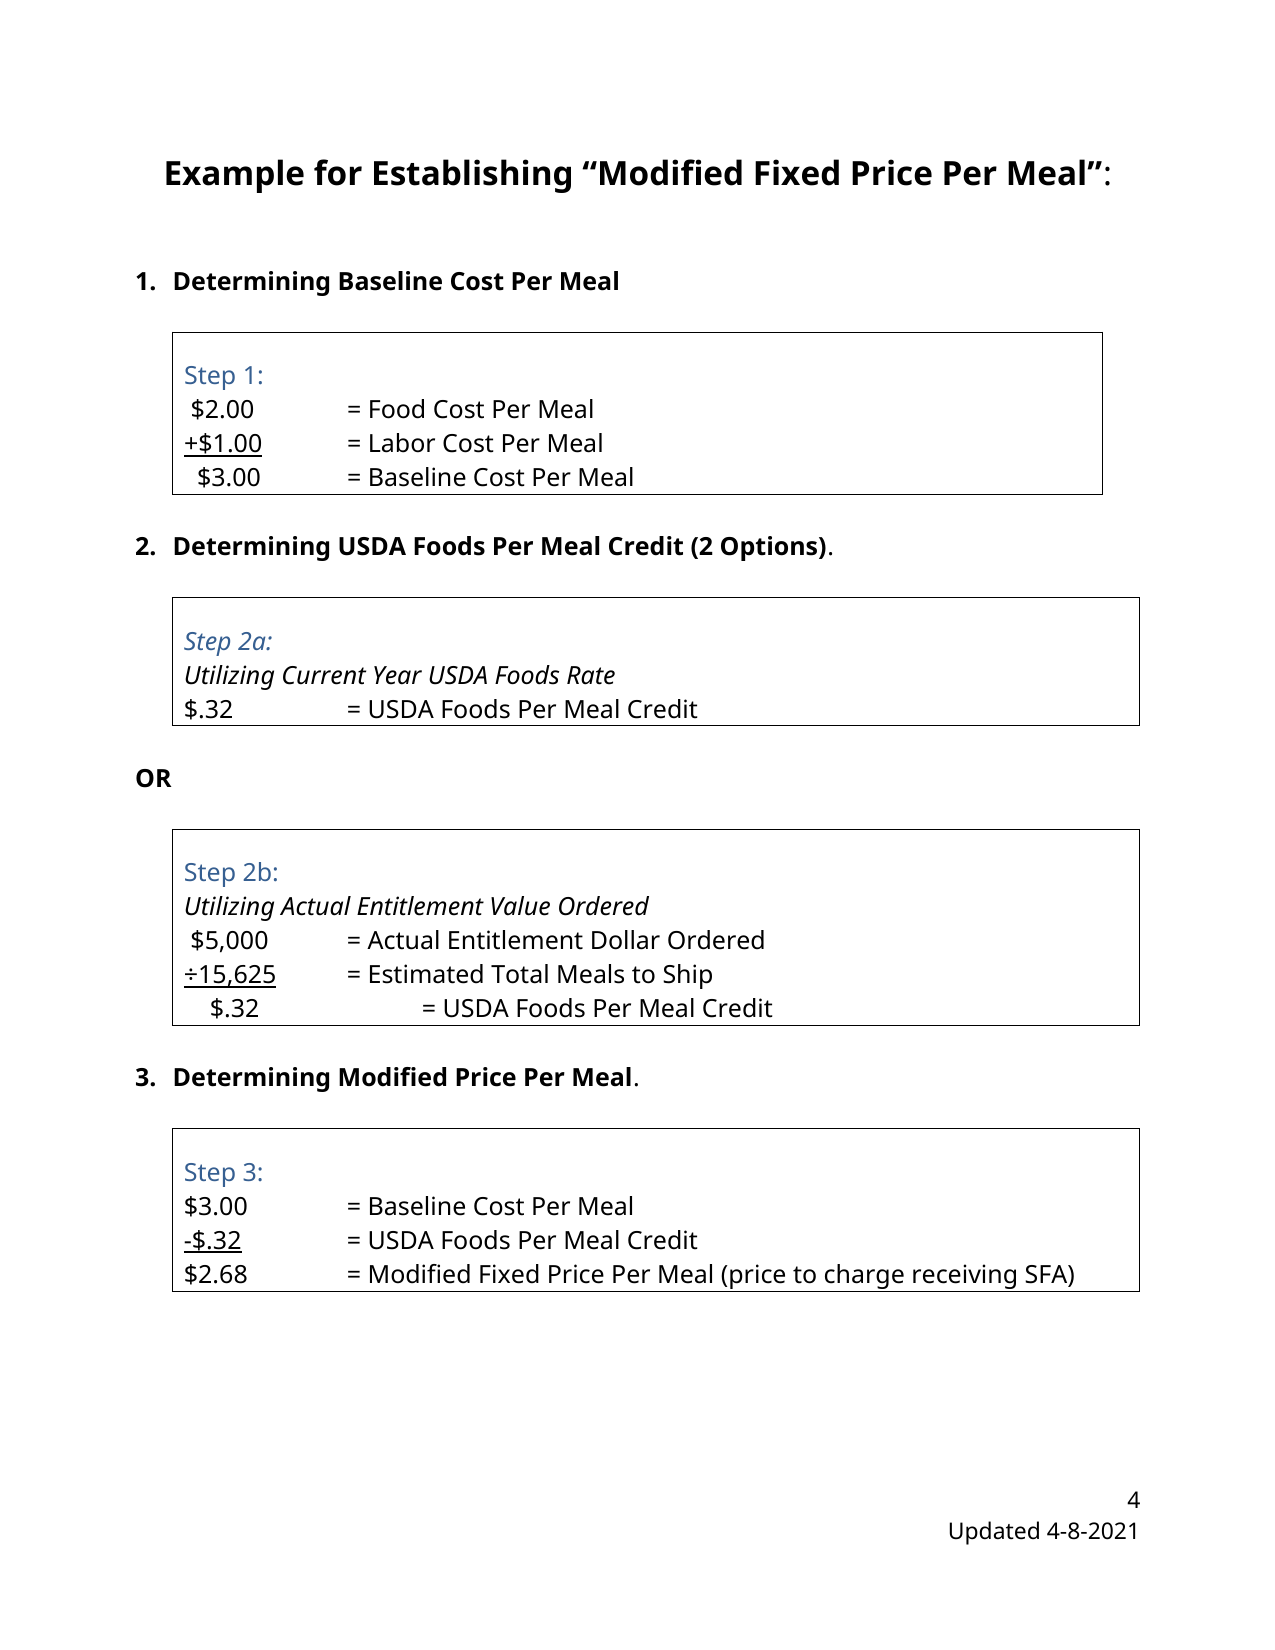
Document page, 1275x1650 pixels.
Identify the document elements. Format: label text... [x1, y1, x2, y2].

list Determining Baseline Cost Per Meal [135, 263, 1140, 298]
table_header Step 3: $3.00 = Baseline Cost Per Meal -$.32 = USDA Foods Per Meal Credit $2.68 = Modified Fixed Price Per Meal (price to charge receiving SFA) [173, 1129, 1139, 1291]
text OR [135, 761, 1140, 794]
table_header Step 2a: Utilizing Current Year USDA Foods Rate $.32 = USDA Foods Per Meal Credit [173, 598, 1139, 725]
list Determining Modified Price Per Meal. [135, 1060, 1140, 1094]
table_header Step 1: $2.00 = Food Cost Per Meal +$1.00 = Labor Cost Per Meal $3.00 = Baseline Cost Per Meal [173, 333, 1102, 494]
text 2. Determining USDA Foods Per Meal Credit (2 Options). [135, 529, 1140, 563]
table_header Step 2b: Utilizing Actual Entitlement Value Ordered $5,000 = Actual Entitlement Dollar Ordered ÷15,625 = Estimated Total Meals to Ship $.32 = USDA Foods Per Meal Credit [173, 830, 1139, 1025]
text Example for Establishing “Modified Fixed Price Per Meal”: [135, 150, 1140, 195]
